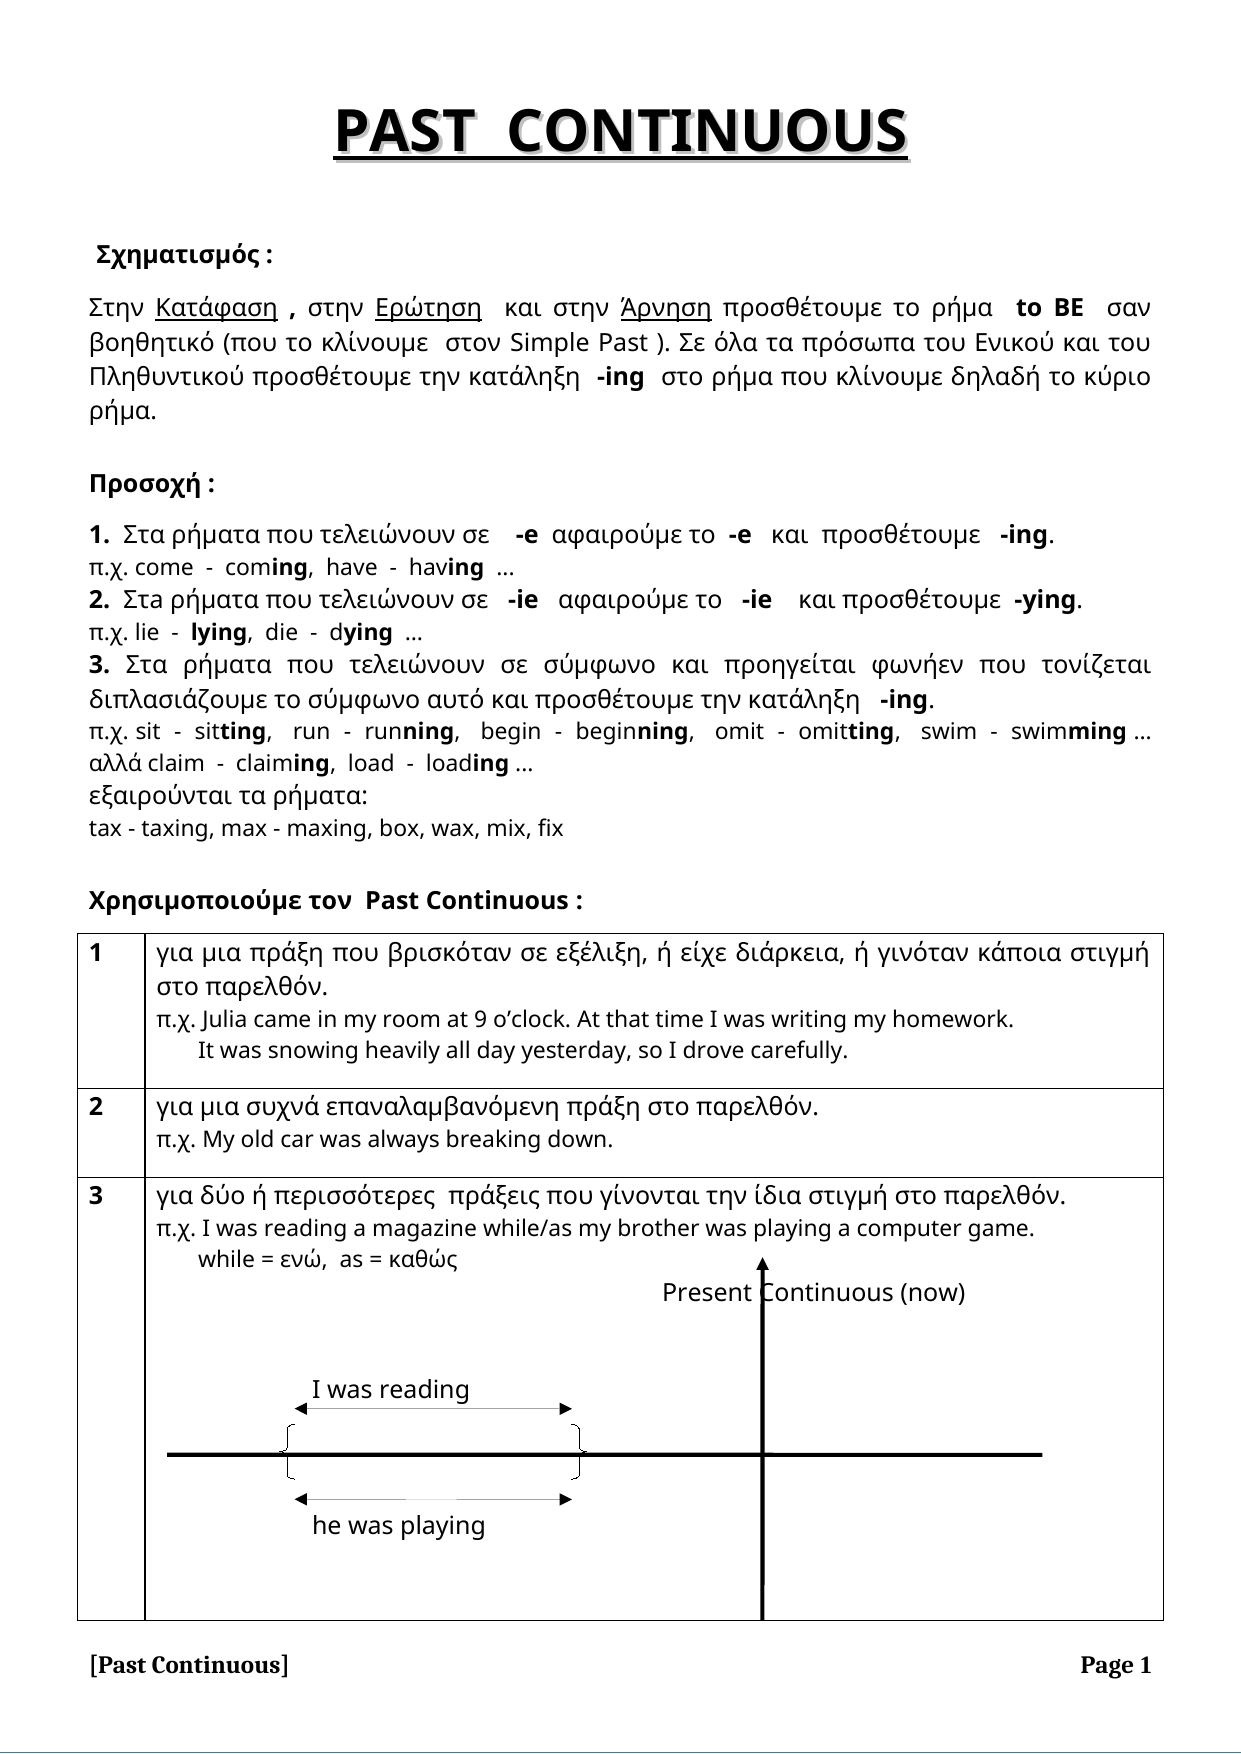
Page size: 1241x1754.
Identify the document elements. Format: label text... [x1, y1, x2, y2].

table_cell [146, 1178, 1163, 1620]
table_header για μια πράξη που βρισκόταν σε εξέλιξη, ή είχε διάρκεια, ή γινόταν κάποια στιγμή στο παρελθόν. π.χ. Julia came in my room at 9 o’clock. At that time I was writing my homework. It was snowing heavily all day yesterday, so I drove carefully. [146, 934, 1163, 1088]
text εξαιρούνται τα ρήματα: [89, 778, 1152, 812]
table_cell 3 [78, 1178, 144, 1620]
text Σχηματισμός : [89, 236, 1152, 270]
text Στην Κατάφαση , στην Ερώτηση και στην Άρνηση προσθέτουμε το ρήμα to BE σαν βοηθητικό (που το κλίνουμε στον Simple Past ). Σε όλα τα πρόσωπα του Ενικού και του Πληθυντικού προσθέτουμε την κατάληξη -ing στο ρήμα που κλίνουμε δηλαδή το κύριο ρήμα. [89, 290, 1152, 426]
text Προσοχή : [89, 466, 1152, 499]
text π.χ. sit - sitting, run - running, begin - beginning, omit - omitting, swim - swimming … αλλά claim - claiming, load - loading ... [89, 715, 1152, 778]
text π.χ. come - coming, have - having ... [89, 551, 1152, 582]
text 3. Στα ρήματα που τελειώνουν σε σύμφωνο και προηγείται φωνήεν που τονίζεται διπλασιάζουμε το σύμφωνο αυτό και προσθέτουμε την κατάληξη -ing. [89, 647, 1152, 715]
table_cell για μια συχνά επαναλαμβανόμενη πράξη στο παρελθόν. π.χ. My old car was always breaking down. [146, 1089, 1163, 1177]
table_cell 2 [78, 1089, 144, 1177]
text PAST CONTINUOUS [89, 89, 1152, 168]
text tax - taxing, max - maxing, box, wax, mix, fix [89, 812, 1152, 843]
text Χρησιμοποιούμε τον Past Continuous : [89, 882, 1152, 916]
text π.χ. lie - lying, die - dying … [89, 616, 1152, 647]
text 1. Στα ρήματα που τελειώνουν σε -e αφαιρούμε το -e και προσθέτουμε -ing. [89, 517, 1152, 551]
text 2. Στa ρήματα που τελειώνουν σε -ie αφαιρούμε το -ie και προσθέτουμε -ying. [89, 582, 1152, 616]
table_header 1 [78, 934, 144, 1088]
